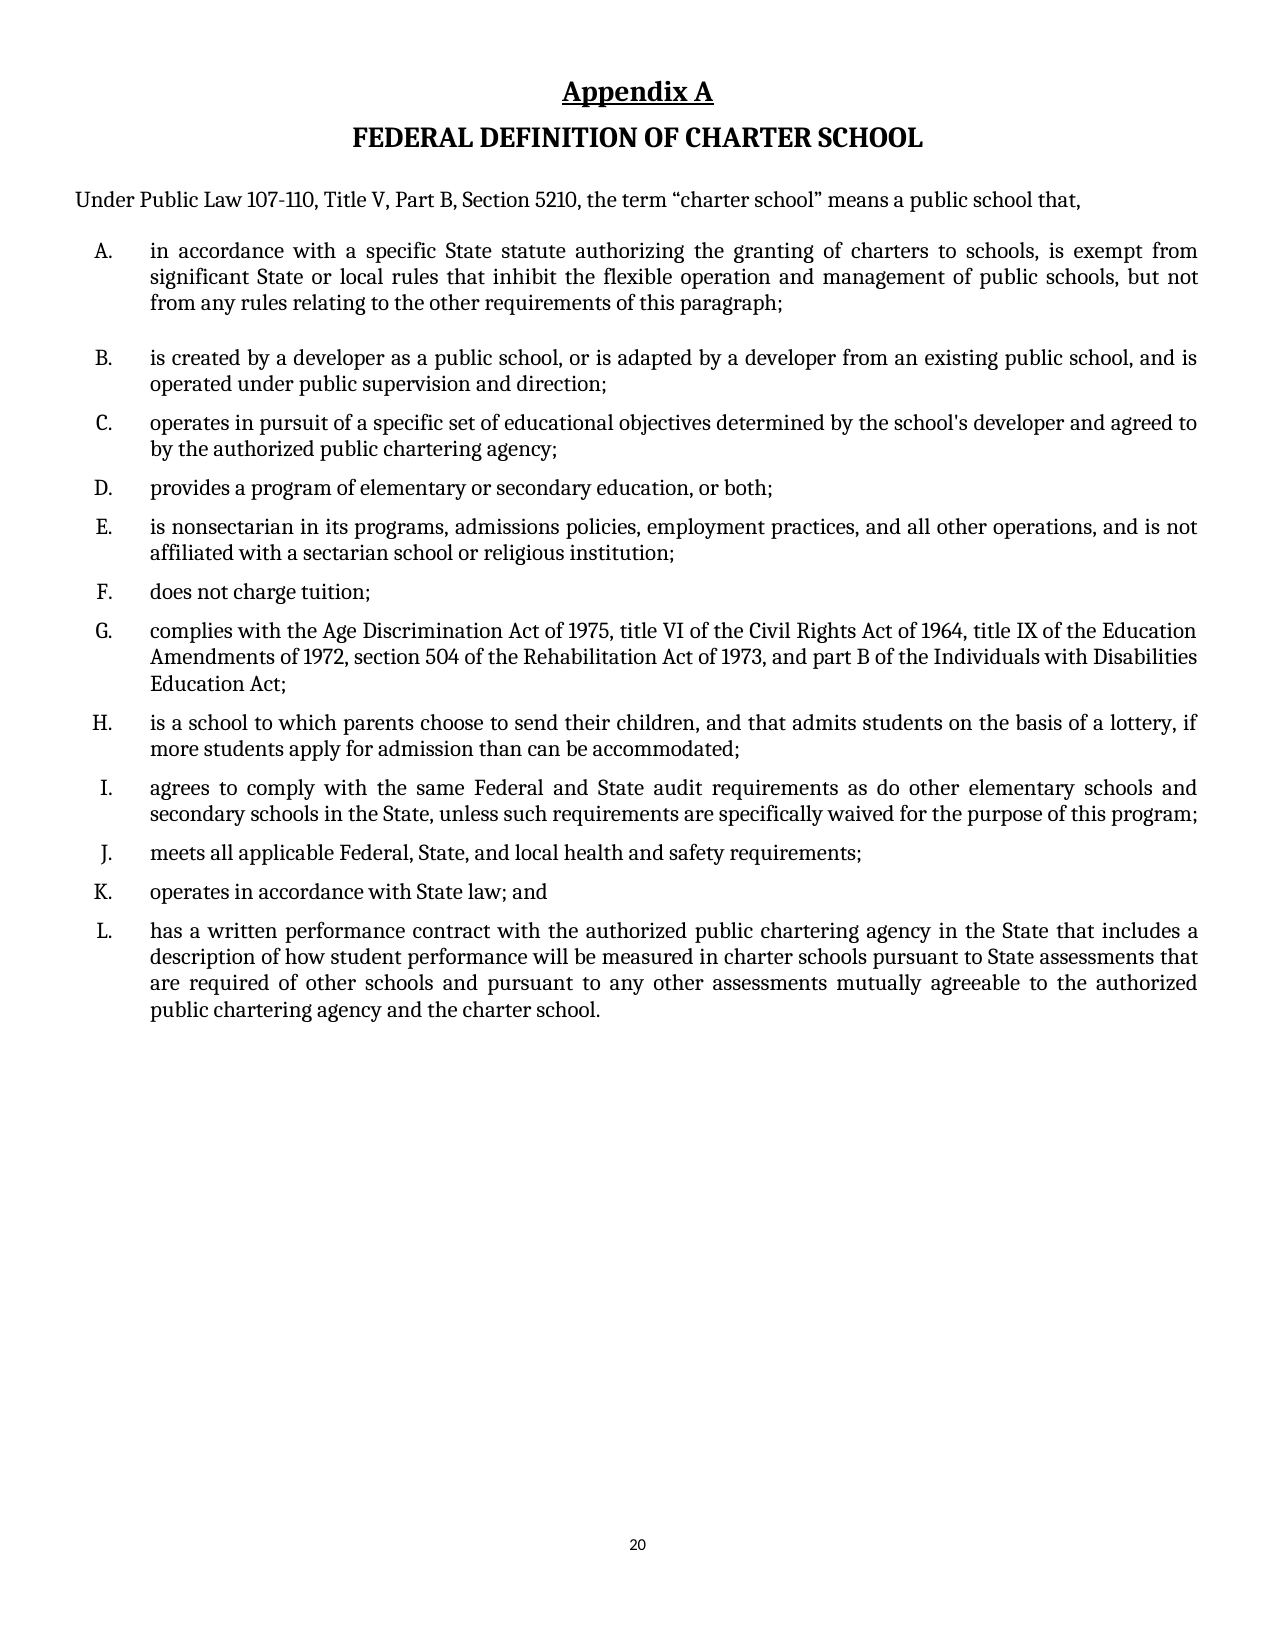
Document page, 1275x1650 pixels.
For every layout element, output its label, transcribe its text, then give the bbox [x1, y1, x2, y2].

text FEDERAL DEFINITION OF CHARTER SCHOOL [75, 121, 1200, 154]
list meets all applicable Federal, State, and local health and safety requirements; [112, 840, 1200, 866]
list is created by a developer as a public school, or is adapted by a developer from an existing public school, and is operated under public supervision and direction; [112, 344, 1200, 397]
list has a written performance contract with the authorized public chartering agency in the State that includes a description of how student performance will be measured in charter schools pursuant to State assessments that are required of other schools and pursuant to any other assessments mutually agreeable to the authorized public chartering agency and the charter school. [112, 917, 1200, 1023]
list does not charge tuition; [112, 579, 1200, 605]
text Under Public Law 107-110, Title V, Part B, Section 5210, the term “charter school” means a public school that, [75, 187, 1200, 213]
list is a school to which parents choose to send their children, and that admits students on the basis of a lottery, if more students apply for admission than can be accommodated; [112, 709, 1200, 762]
list complies with the Age Discrimination Act of 1975, title VI of the Civil Rights Act of 1964, title IX of the Education Amendments of 1972, section 504 of the Rehabilitation Act of 1973, and part B of the Individuals with Disabilities Education Act; [112, 618, 1200, 697]
list operates in accordance with State law; and [112, 878, 1200, 905]
list in accordance with a specific State statute authorizing the granting of charters to schools, is exempt from significant State or local rules that inhibit the flexible operation and management of public schools, but not from any rules relating to the other requirements of this paragraph; [112, 237, 1200, 316]
list provides a program of elementary or secondary education, or both; [112, 475, 1200, 501]
text Appendix A [75, 75, 1200, 108]
list operates in pursuit of a specific set of educational objectives determined by the school's developer and agreed to by the authorized public chartering agency; [112, 409, 1200, 462]
list is nonsectarian in its programs, admissions policies, employment practices, and all other operations, and is not affiliated with a sectarian school or religious institution; [112, 514, 1200, 566]
list agrees to comply with the same Federal and State audit requirements as do other elementary schools and secondary schools in the State, unless such requirements are specifically waived for the purpose of this program; [112, 774, 1200, 827]
